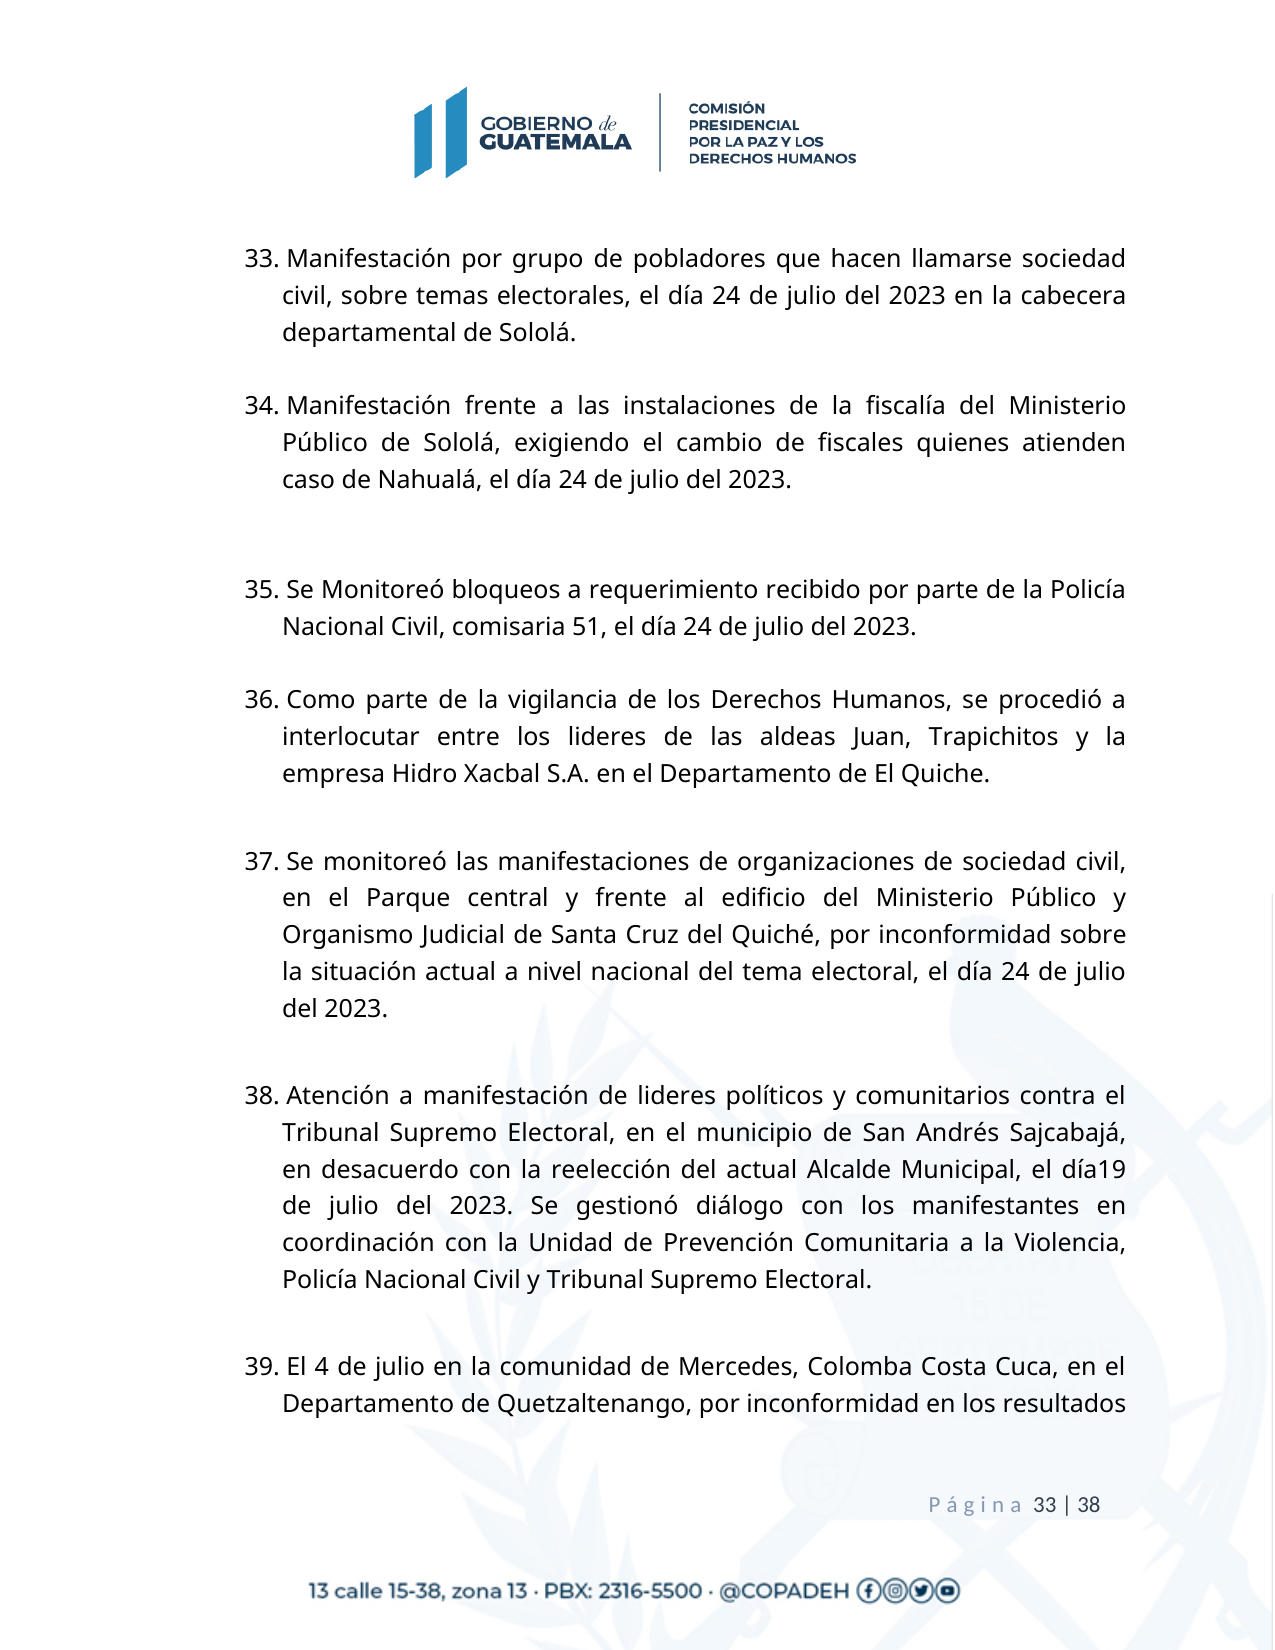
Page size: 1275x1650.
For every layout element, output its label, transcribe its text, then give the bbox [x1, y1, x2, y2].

list Como parte de la vigilancia de los Derechos Humanos, se procedió a interlocutar entre los lideres de las aldeas Juan, Trapichitos y la empresa Hidro Xacbal S.A. en el Departamento de El Quiche. [244, 682, 1127, 790]
list Se monitoreó las manifestaciones de organizaciones de sociedad civil, en el Parque central y frente al edificio del Ministerio Público y Organismo Judicial de Santa Cruz del Quiché, por inconformidad sobre la situación actual a nivel nacional del tema electoral, el día 24 de julio del 2023. [244, 843, 1127, 1024]
list Manifestación frente a las instalaciones de la fiscalía del Ministerio Público de Sololá, exigiendo el cambio de fiscales quienes atienden caso de Nahualá, el día 24 de julio del 2023. [244, 388, 1127, 496]
list Atención a manifestación de lideres políticos y comunitarios contra el Tribunal Supremo Electoral, en el municipio de San Andrés Sajcabajá, en desacuerdo con la reelección del actual Alcalde Municipal, el día19 de julio del 2023. Se gestionó diálogo con los manifestantes en coordinación con la Unidad de Prevención Comunitaria a la Violencia, Policía Nacional Civil y Tribunal Supremo Electoral. [244, 1078, 1127, 1296]
list Manifestación por grupo de pobladores que hacen llamarse sociedad civil, sobre temas electorales, el día 24 de julio del 2023 en la cabecera departamental de Sololá. [244, 241, 1127, 348]
picture [0, 894, 1274, 1650]
picture [34, 27, 1241, 196]
list Se Monitoreó bloqueos a requerimiento recibido por parte de la Policía Nacional Civil, comisaria 51, el día 24 de julio del 2023. [244, 572, 1127, 643]
